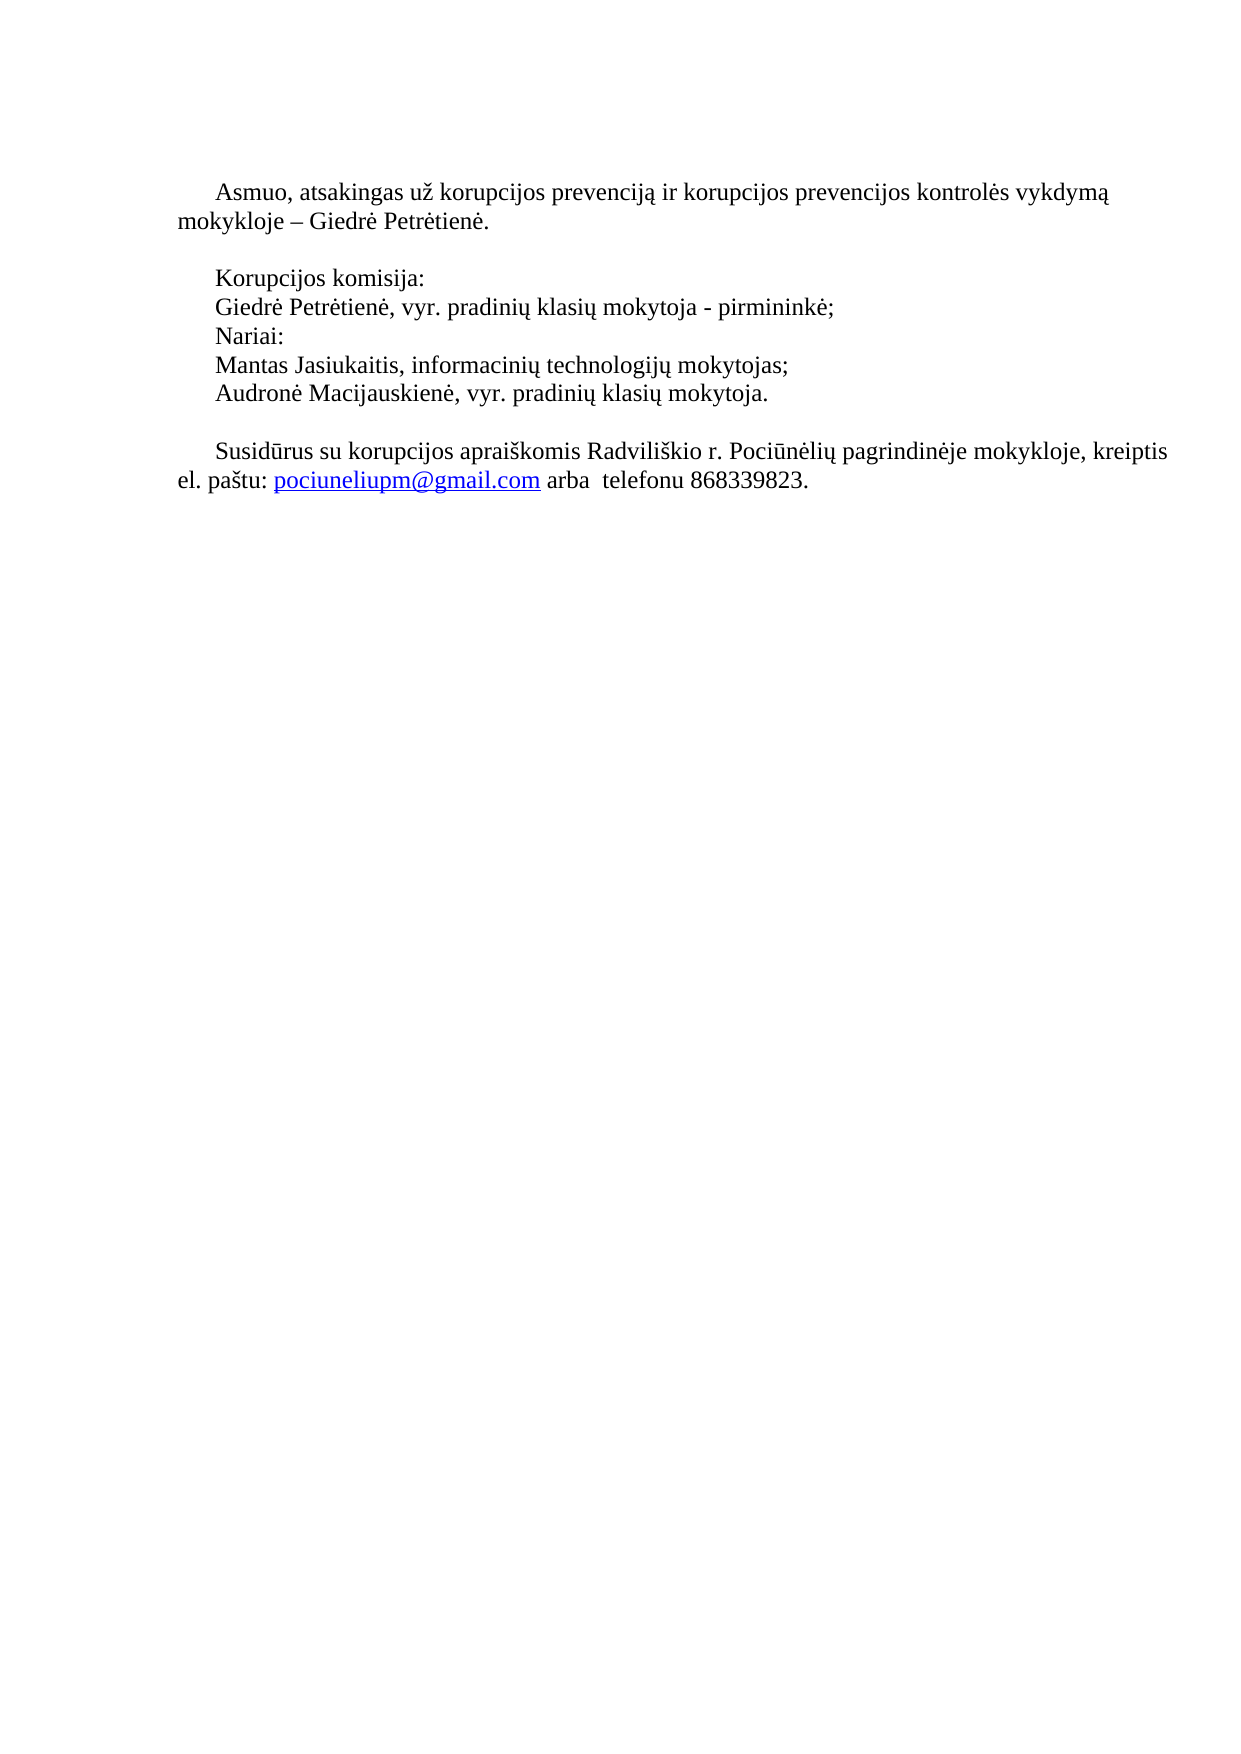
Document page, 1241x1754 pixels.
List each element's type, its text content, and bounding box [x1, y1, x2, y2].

text Giedrė Petrėtienė, vyr. pradinių klasių mokytoja - pirmininkė; [177, 292, 1181, 321]
text Susidūrus su korupcijos apraiškomis Radviliškio r. Pociūnėlių pagrindinėje mokykloje, kreiptis el. paštu: pociuneliupm@gmail.com arba telefonu 868339823. [177, 436, 1181, 493]
text Mantas Jasiukaitis, informacinių technologijų mokytojas; [177, 350, 1181, 378]
text Audronė Macijauskienė, vyr. pradinių klasių mokytoja. [177, 378, 1181, 407]
text Nariai: [177, 321, 1181, 350]
text Asmuo, atsakingas už korupcijos prevenciją ir korupcijos prevencijos kontrolės vykdymą mokykloje – Giedrė Petrėtienė. [177, 177, 1181, 235]
text Korupcijos komisija: [177, 263, 1181, 292]
